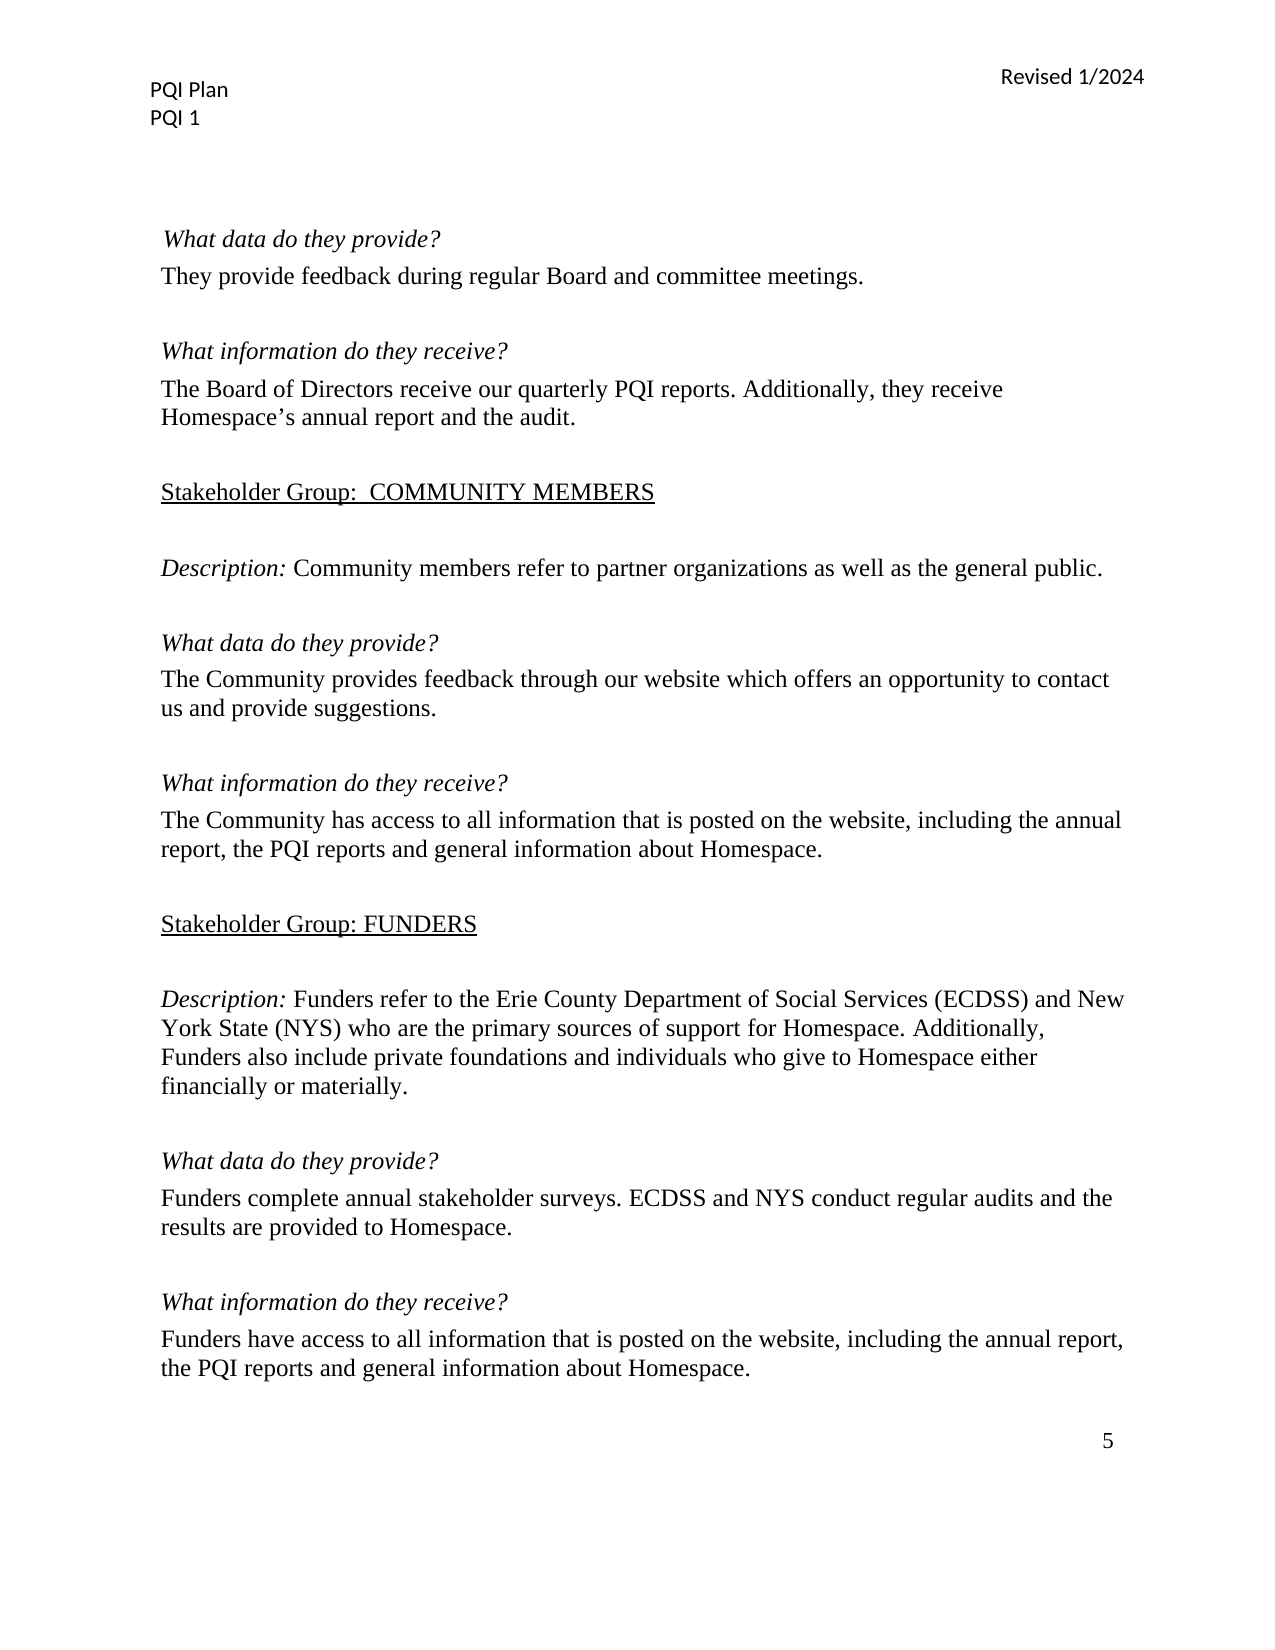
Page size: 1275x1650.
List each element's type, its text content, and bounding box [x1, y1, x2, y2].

text What information do they receive? [161, 336, 1204, 365]
text What data do they provide? [161, 1146, 1204, 1174]
text The Board of Directors receive our quarterly PQI reports. Additionally, they receive Homespace’s annual report and the audit. [161, 374, 1118, 431]
text Stakeholder Group: COMMUNITY MEMBERS [161, 477, 1204, 506]
text Funders complete annual stakeholder surveys. ECDSS and NYS conduct regular audits and the results are provided to Homespace. [161, 1183, 1113, 1241]
text Funders have access to all information that is posted on the website, including the annual report, the PQI reports and general information about Homespace. [161, 1324, 1124, 1382]
text What data do they provide? [163, 224, 1204, 252]
text What information do they receive? [161, 768, 1204, 797]
text What information do they receive? [161, 1287, 1204, 1316]
text What data do they provide? [161, 628, 1204, 656]
text The Community has access to all information that is posted on the website, including the annual report, the PQI reports and general information about Homespace. [161, 806, 1122, 863]
text Description: Funders refer to the Erie County Department of Social Services (ECDSS) and New York State (NYS) who are the primary sources of support for Homespace. Additionally, Funders also include private foundations and individuals who give to Homespace either financially or materially. [161, 984, 1125, 1099]
text The Community provides feedback through our website which offers an opportunity to contact us and provide suggestions. [161, 665, 1109, 722]
text They provide feedback during regular Board and committee meetings. [161, 261, 1204, 290]
text Description: Community members refer to partner organizations as well as the general public. [161, 553, 1204, 581]
text Stakeholder Group: FUNDERS [161, 909, 1204, 938]
